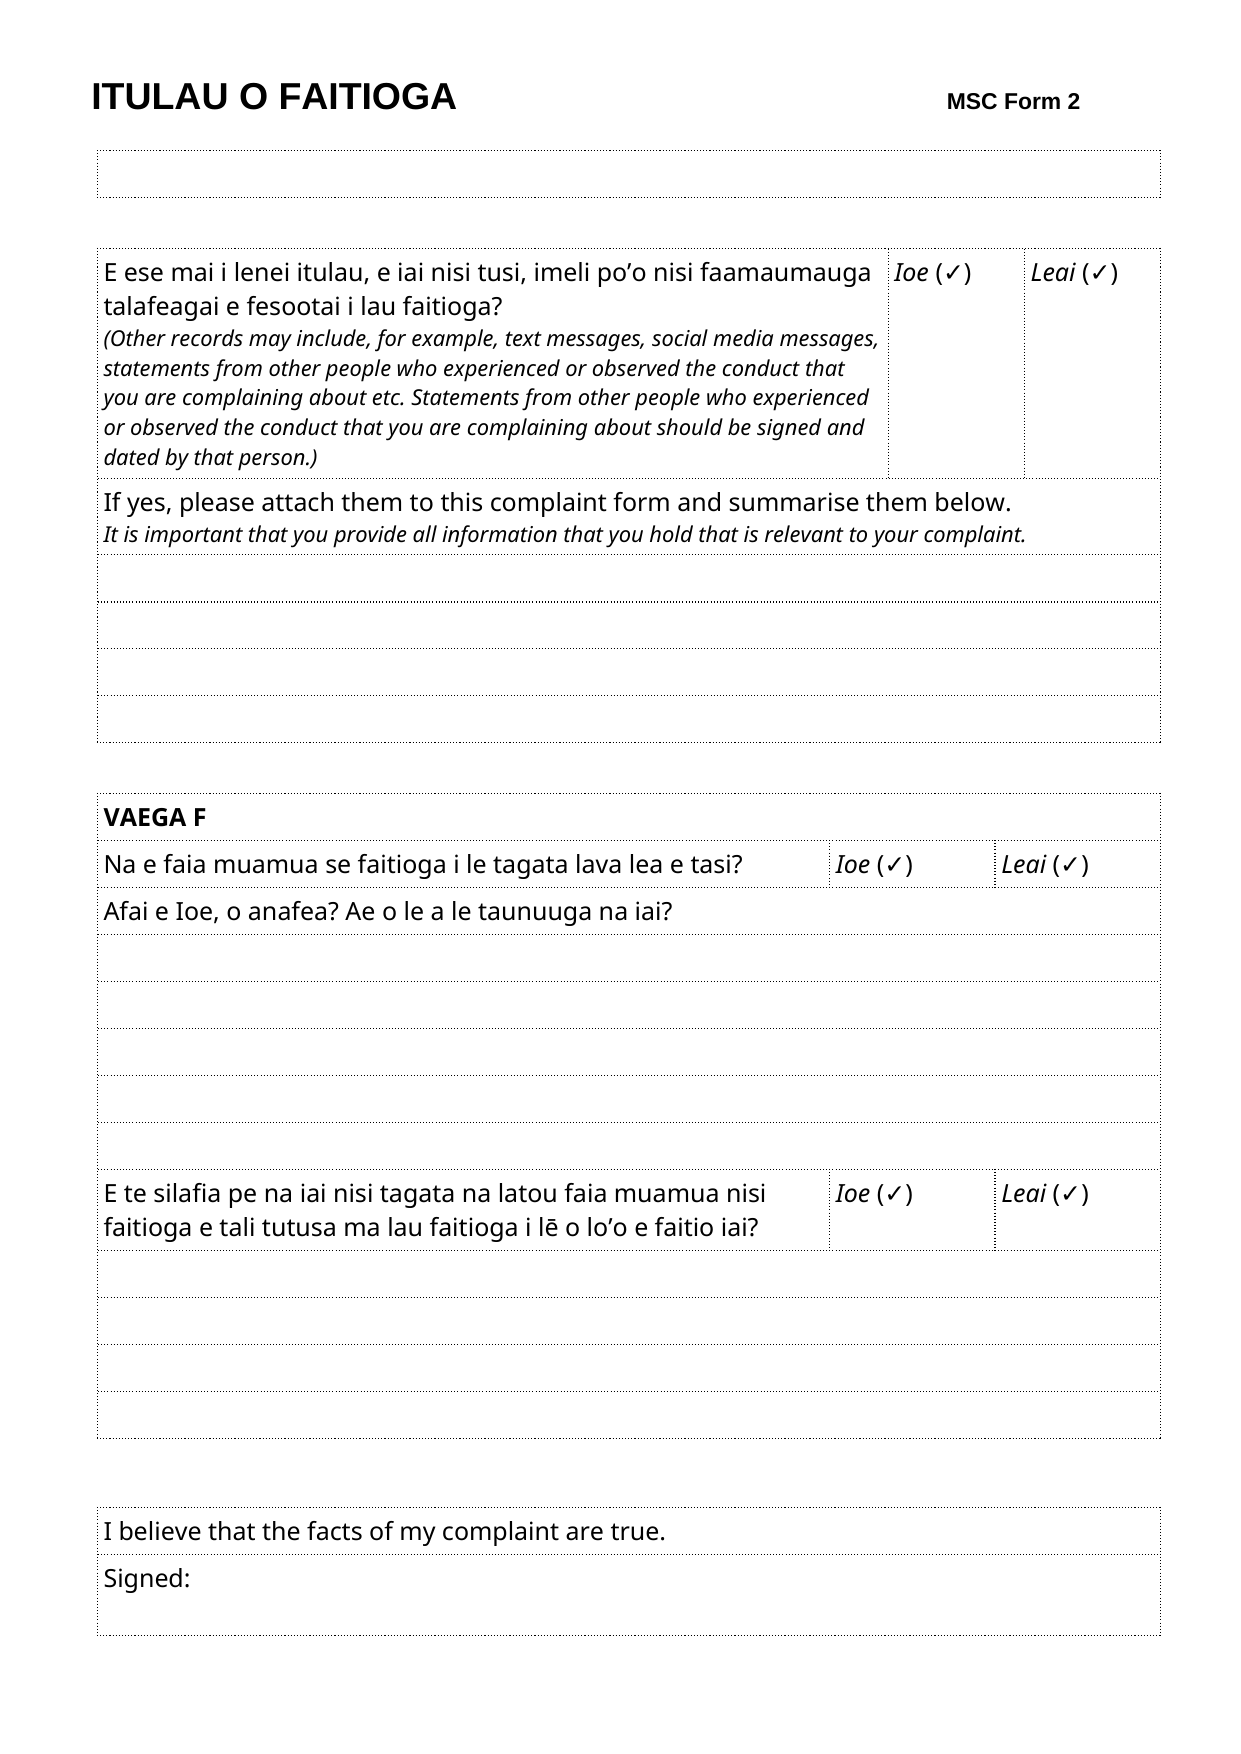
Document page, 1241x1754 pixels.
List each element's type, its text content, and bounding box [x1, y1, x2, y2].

table_cell Ioe (✓) [830, 840, 995, 887]
table_header VAEGA F [98, 793, 1161, 840]
table_header Ioe (✓) [888, 248, 1024, 478]
table_cell [98, 1028, 1161, 1075]
table_cell E te silafia pe na iai nisi tagata na latou faia muamua nisi faitioga e tali tutusa ma lau faitioga i lē o lo’o e faitio iai? [98, 1169, 829, 1250]
table_cell Leai (✓) [995, 840, 1161, 887]
table_cell [98, 934, 1161, 981]
table_cell [98, 1075, 1161, 1122]
table_cell [98, 648, 1161, 695]
table_cell Signed: [98, 1554, 1161, 1635]
table_cell [98, 554, 1161, 601]
table_cell [98, 1122, 1161, 1169]
table_cell [98, 1344, 1161, 1391]
table_cell Afai e Ioe, o anafea? Ae o le a le taunuuga na iai? [98, 887, 1161, 934]
table_header I believe that the facts of my complaint are true. [98, 1507, 1161, 1554]
table_cell Leai (✓) [995, 1169, 1161, 1250]
table_cell [98, 1250, 1161, 1297]
table_cell [98, 1391, 1161, 1438]
table_header Leai (✓) [1024, 248, 1161, 478]
table_cell [98, 695, 1161, 742]
table_cell Na e faia muamua se faitioga i le tagata lava lea e tasi? [98, 840, 829, 887]
table_cell [98, 1297, 1161, 1344]
table_cell [98, 981, 1161, 1028]
table_cell Ioe (✓) [830, 1169, 995, 1250]
table_cell If yes, please attach them to this complaint form and summarise them below. It is important that you provide all information that you hold that is relevant to your complaint. [98, 478, 1161, 554]
table_cell [98, 601, 1161, 648]
table_cell [98, 150, 1161, 197]
table_header E ese mai i lenei itulau, e iai nisi tusi, imeli po’o nisi faamaumauga talafeagai e fesootai i lau faitioga? (Other records may include, for example, text messages, social media messages, statements from other people who experienced or observed the conduct that you are complaining about etc. Statements from other people who experienced or observed the conduct that you are complaining about should be signed and dated by that person.) [98, 248, 888, 478]
